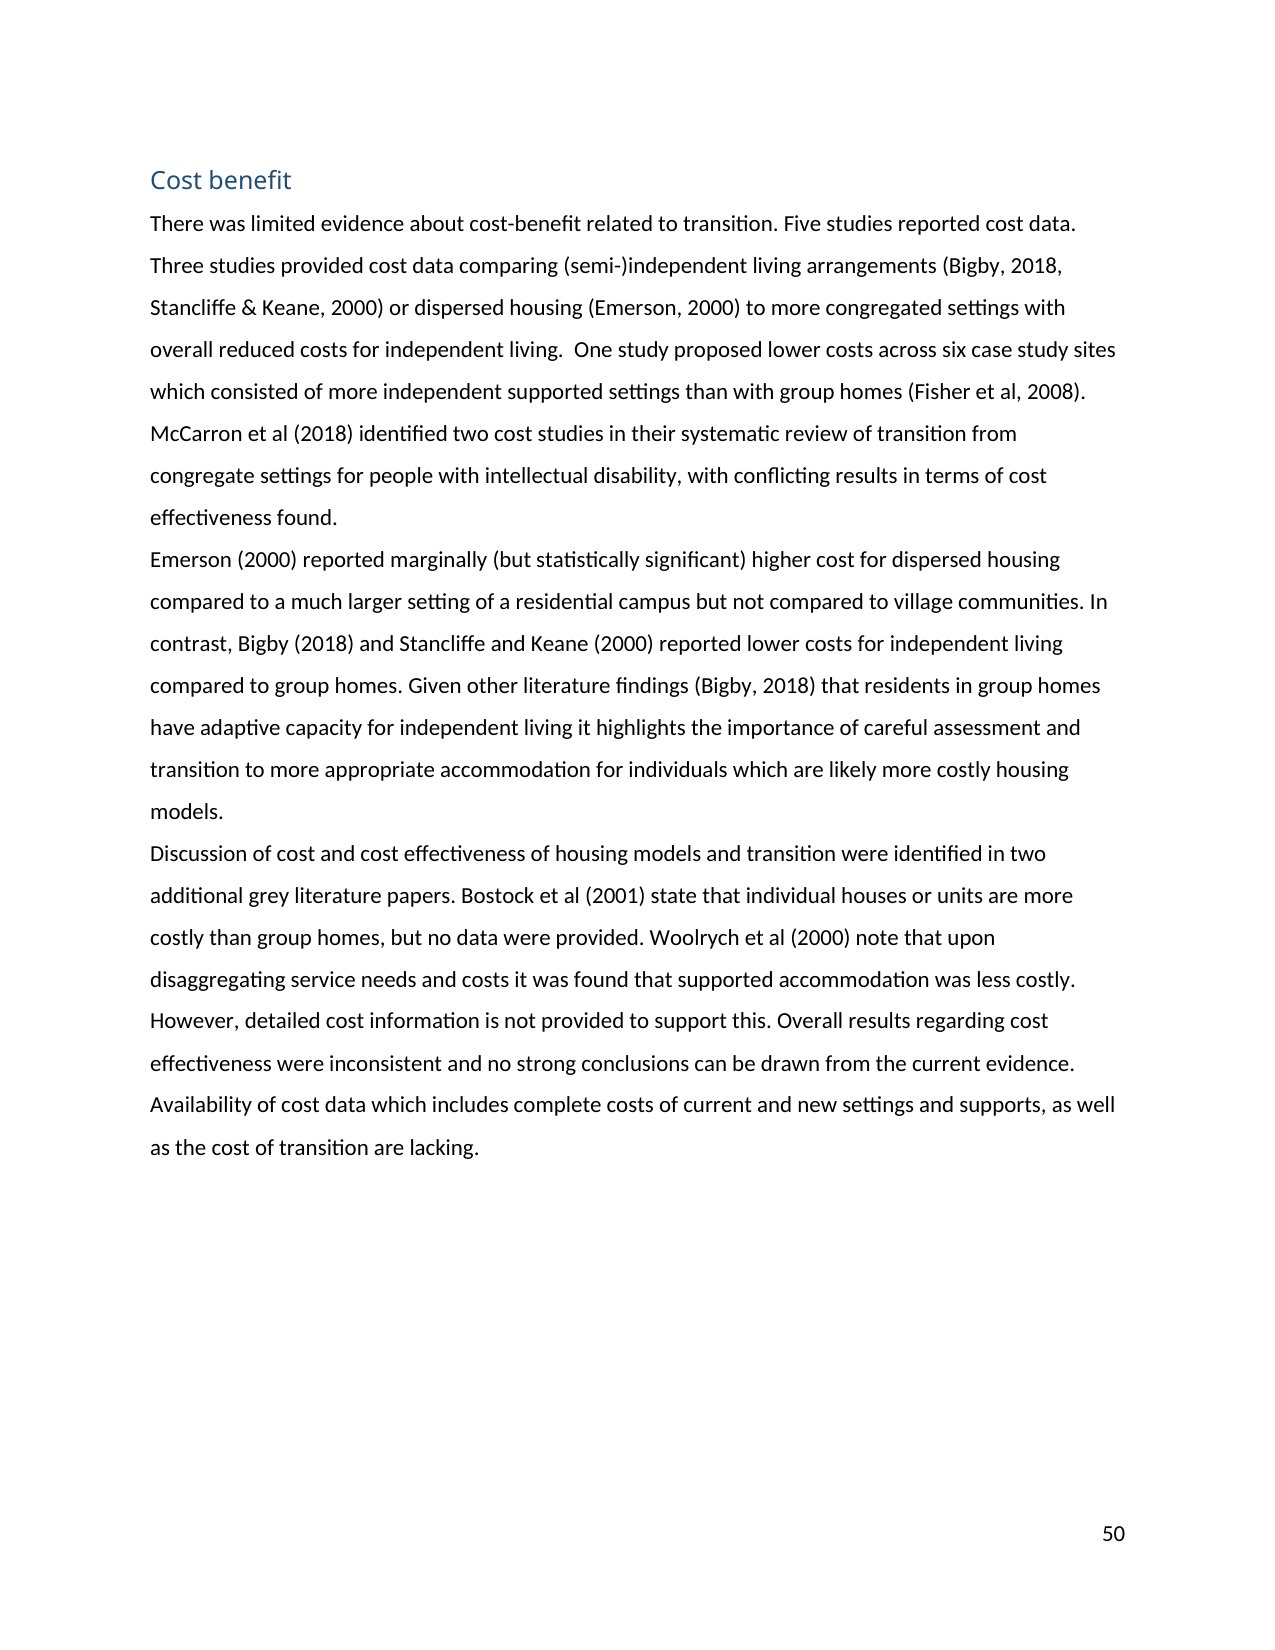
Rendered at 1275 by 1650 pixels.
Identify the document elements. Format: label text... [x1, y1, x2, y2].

text Discussion of cost and cost effectiveness of housing models and transition were identified in two additional grey literature papers. Bostock et al (2001) state that individual houses or units are more costly than group homes, but no data were provided. Woolrych et al (2000) note that upon disaggregating service needs and costs it was found that supported accommodation was less costly. However, detailed cost information is not provided to support this. Overall results regarding cost effectiveness were inconsistent and no strong conclusions can be drawn from the current evidence. Availability of cost data which includes complete costs of current and new settings and supports, as well as the cost of transition are lacking. [150, 839, 1125, 1161]
text Emerson (2000) reported marginally (but statistically significant) higher cost for dispersed housing compared to a much larger setting of a residential campus but not compared to village communities. In contrast, Bigby (2018) and Stancliffe and Keane (2000) reported lower costs for independent living compared to group homes. Given other literature findings (Bigby, 2018) that residents in group homes have adaptive capacity for independent living it highlights the importance of careful assessment and transition to more appropriate accommodation for individuals which are likely more costly housing models. [150, 545, 1125, 825]
text There was limited evidence about cost-benefit related to transition. Five studies reported cost data. Three studies provided cost data comparing (semi-)independent living arrangements (Bigby, 2018, Stancliffe & Keane, 2000) or dispersed housing (Emerson, 2000) to more congregated settings with overall reduced costs for independent living. One study proposed lower costs across six case study sites which consisted of more independent supported settings than with group homes (Fisher et al, 2008). McCarron et al (2018) identified two cost studies in their systematic review of transition from congregate settings for people with intellectual disability, with conflicting results in terms of cost effectiveness found. [150, 209, 1125, 531]
subtitle Cost benefit [150, 162, 1125, 197]
